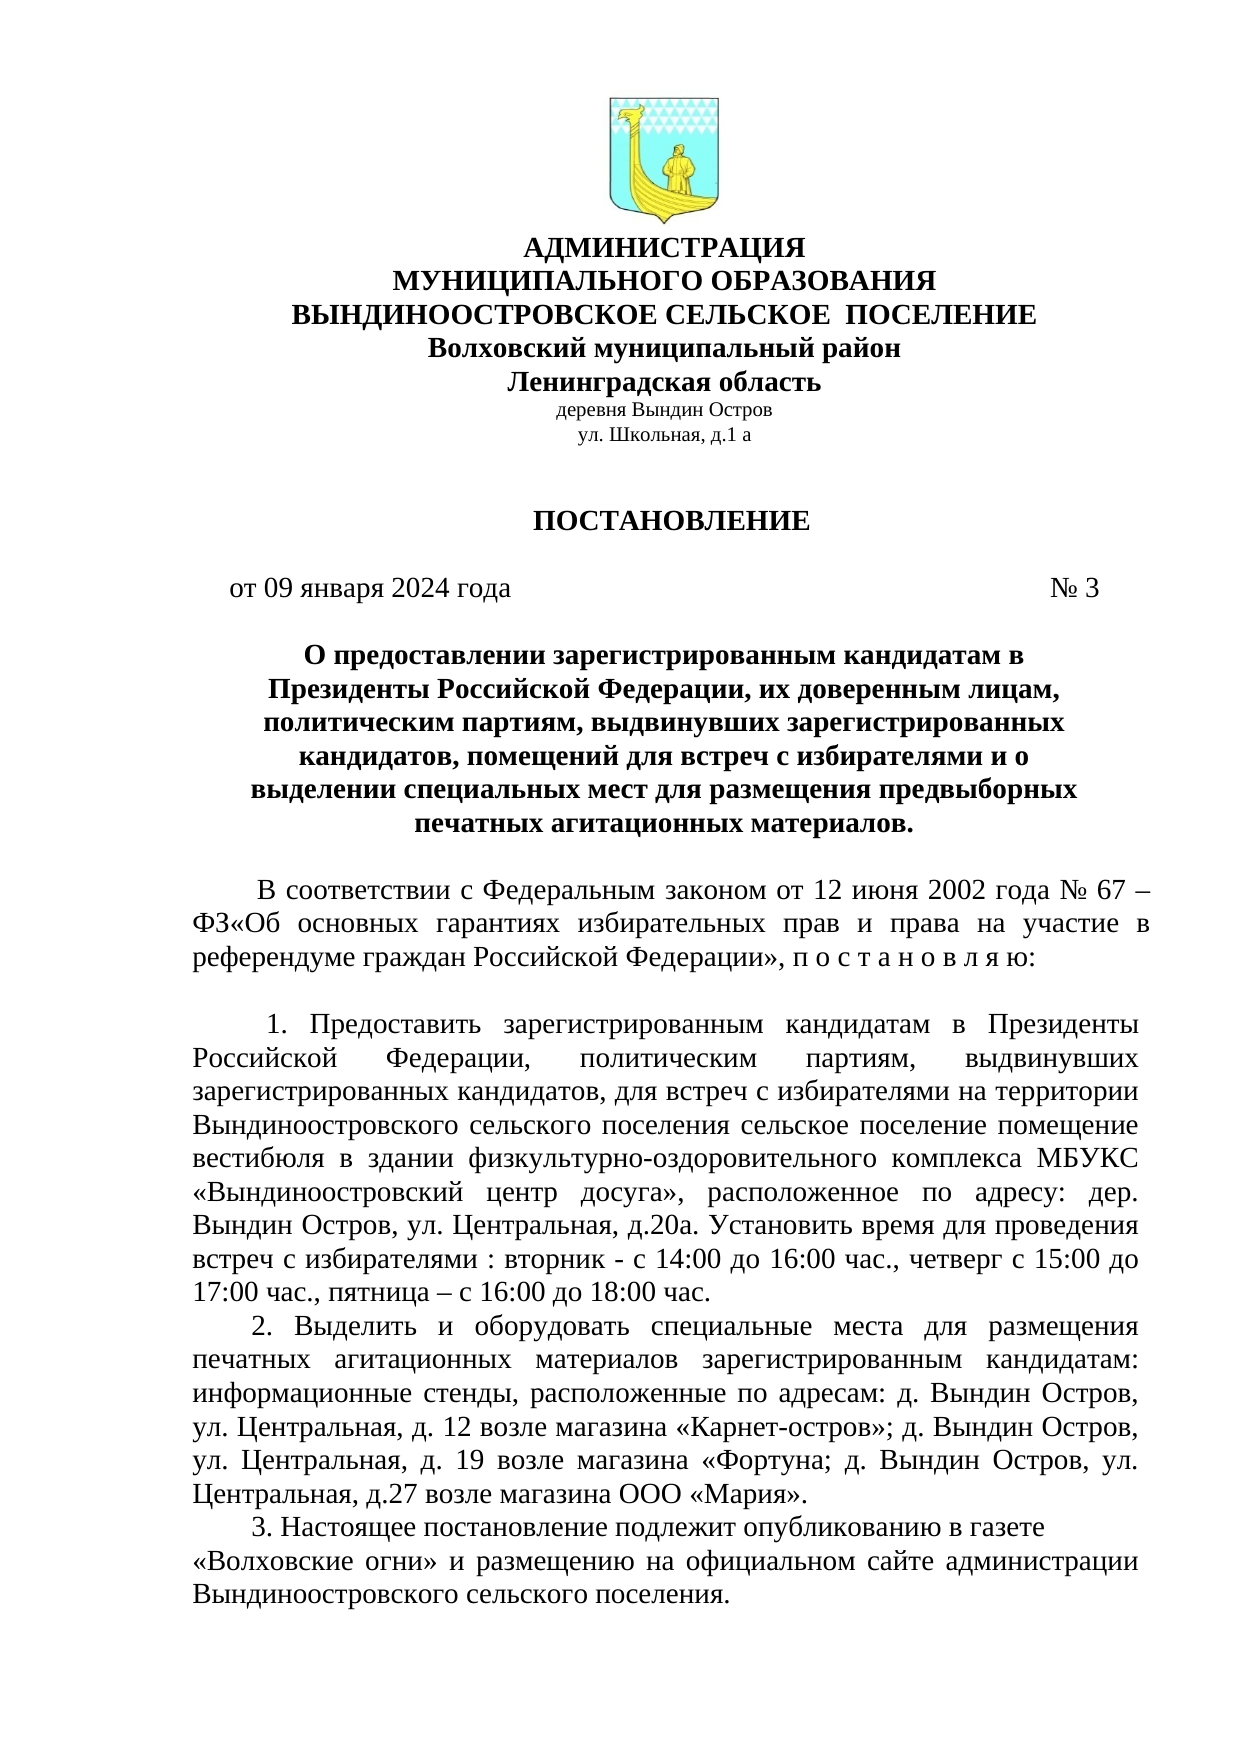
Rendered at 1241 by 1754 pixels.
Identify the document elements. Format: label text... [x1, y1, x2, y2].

text от 09 января 2024 года № 3 [177, 570, 1152, 604]
picture [602, 90, 727, 230]
text АДМИНИСТРАЦИЯ [177, 230, 1152, 263]
text 2. Выделить и оборудовать специальные места для размещения печатных агитационных материалов зарегистрированным кандидатам: информационные стенды, расположенные по адресам: д. Вындин Остров, ул. Центральная, д. 12 возле магазина «Карнет-остров»; д. Вындин Остров, ул. Центральная, д. 19 возле магазина «Фортуна; д. Вындин Остров, ул. Центральная, д.27 возле магазина ООО «Мария». [192, 1308, 1140, 1509]
text «Волховские огни» и размещению на официальном сайте администрации Вындиноостровского сельского поселения. [192, 1543, 1140, 1610]
text МУНИЦИПАЛЬНОГО ОБРАЗОВАНИЯ [177, 263, 1152, 297]
text деревня Вындин Остров [177, 397, 1152, 421]
text О предоставлении зарегистрированным кандидатам в Президенты Российской Федерации, их доверенным лицам, политическим партиям, выдвинувших зарегистрированных кандидатов, помещений для встреч с избирателями и о выделении специальных мест для размещения предвыборных печатных агитационных материалов. [230, 637, 1098, 838]
text В соответствии с Федеральным законом от 12 июня 2002 года № 67 – ФЗ«Об основных гарантиях избирательных прав и права на участие в референдуме граждан Российской Федерации», п о с т а н о в л я ю: [192, 872, 1152, 973]
text 3. Настоящее постановление подлежит опубликованию в газете [192, 1509, 1140, 1543]
text Ленинградская область [177, 364, 1152, 397]
text 1. Предоставить зарегистрированным кандидатам в Президенты Российской Федерации, политическим партиям, выдвинувших зарегистрированных кандидатов, для встреч с избирателями на территории Вындиноостровского сельского поселения сельское поселение помещение вестибюля в здании физкультурно-оздоровительного комплекса МБУКС «Вындиноостровский центр досуга», расположенное по адресу: дер. Вындин Остров, ул. Центральная, д.20а. Установить время для проведения встреч с избирателями : вторник - с 14:00 до 16:00 час., четверг с 15:00 до 17:00 час., пятница – с 16:00 до 18:00 час. [192, 1006, 1140, 1308]
text Волховский муниципальный район [177, 330, 1152, 364]
text ПОСТАНОВЛЕНИЕ [177, 503, 1152, 537]
text ул. Школьная, д.1 а [177, 421, 1152, 446]
text ВЫНДИНООСТРОВСКОЕ СЕЛЬСКОЕ ПОСЕЛЕНИЕ [177, 297, 1152, 330]
